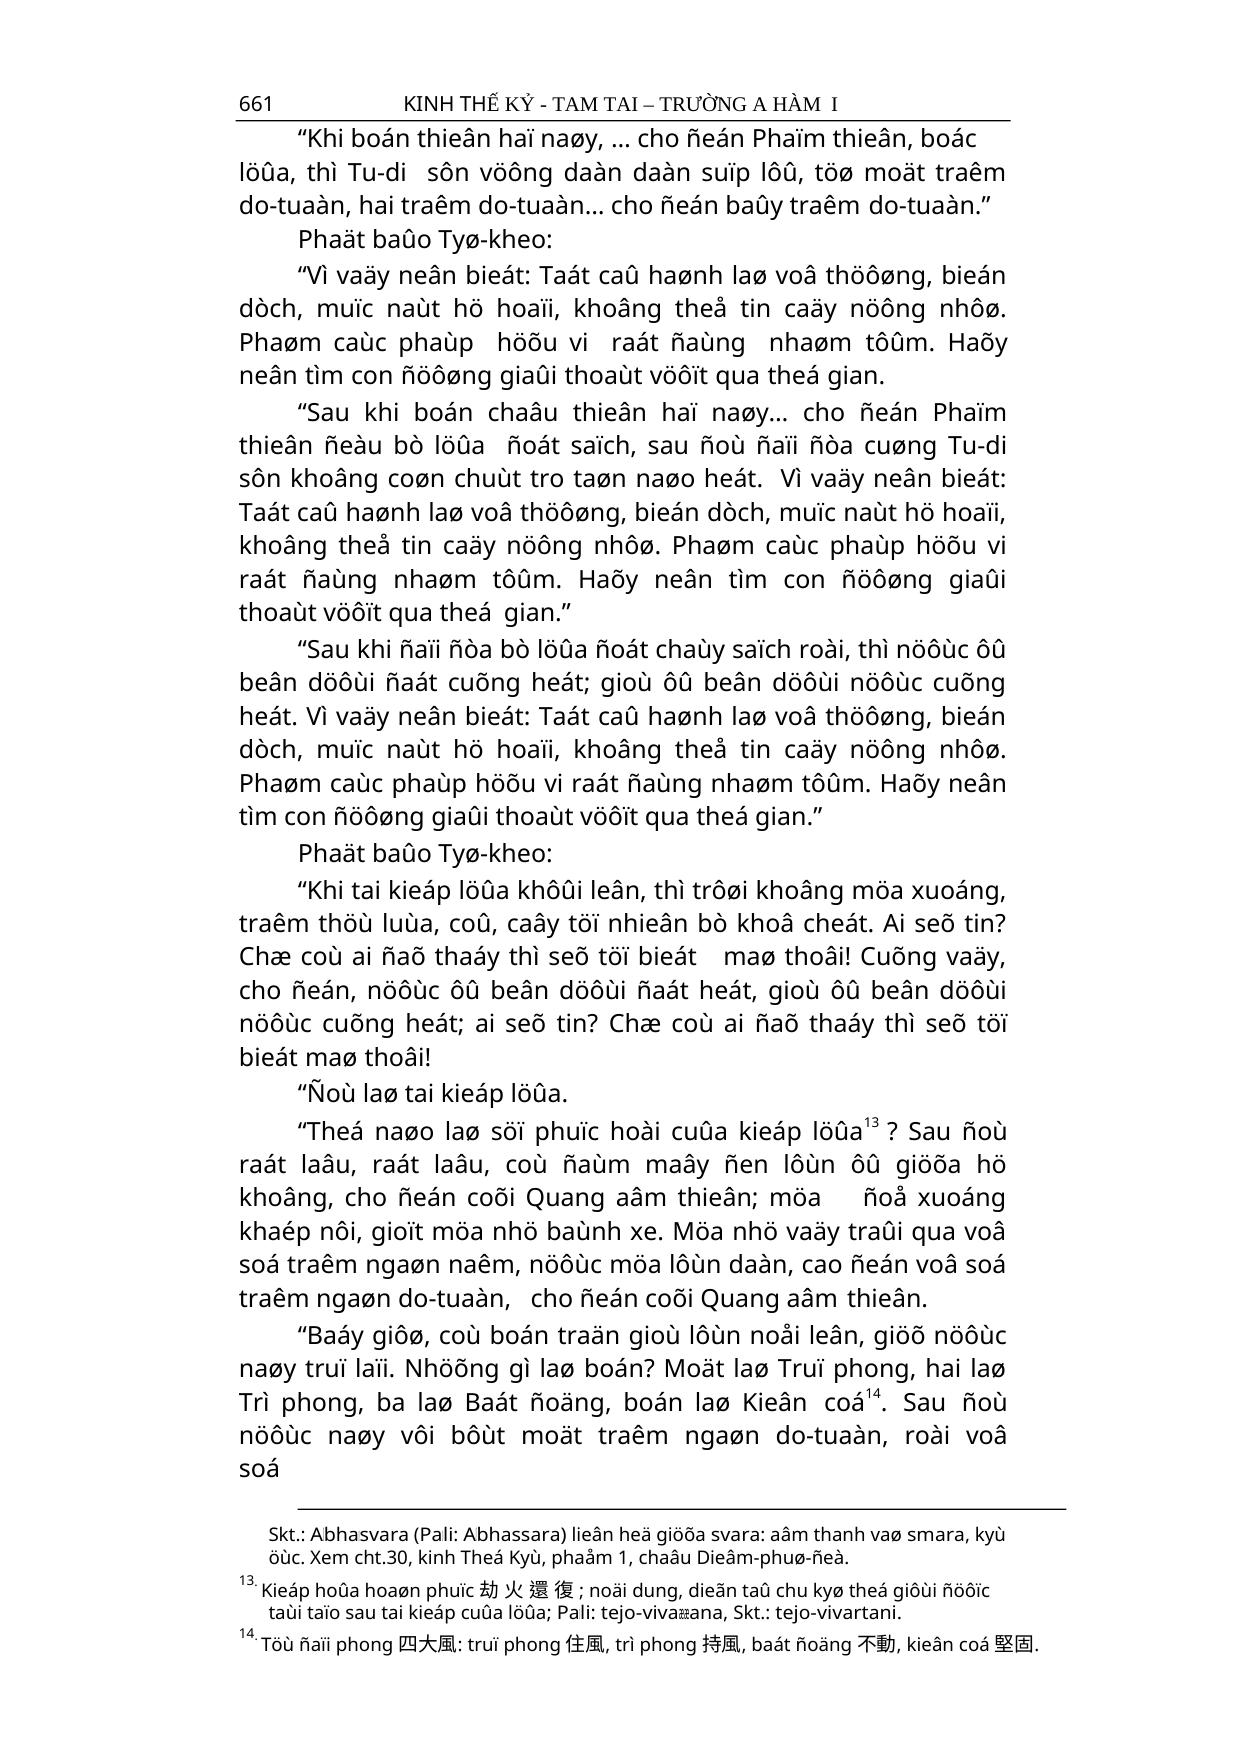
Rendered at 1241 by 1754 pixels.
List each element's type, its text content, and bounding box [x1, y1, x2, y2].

text “Ñoù laø tai kieáp löûa. [298, 1076, 1065, 1110]
text 14. Töù ñaïi phong 四大風: truï phong 住風, trì phong 持風, baát ñoäng 不動, kieân coá 堅固. [239, 1625, 1065, 1658]
text “Sau khi boán chaâu thieân haï naøy… cho ñeán Phaïm thieân ñeàu bò löûa ñoát saïch, sau ñoù ñaïi ñòa cuøng Tu-di sôn khoâng coøn chuùt tro taøn naøo heát. Vì vaäy neân bieát: Taát caû haønh laø voâ thöôøng, bieán dòch, muïc naùt hö hoaïi, khoâng theå tin caäy nöông nhôø. Phaøm caùc phaùp höõu vi raát ñaùng nhaøm tôûm. Haõy neân tìm con ñöôøng giaûi thoaùt vöôït qua theá gian.” [239, 395, 1008, 629]
text “Baáy giôø, coù boán traän gioù lôùn noåi leân, giöõ nöôùc naøy truï laïi. Nhöõng gì laø boán? Moät laø Truï phong, hai laø Trì phong, ba laø Baát ñoäng, boán laø Kieân coá14. Sau ñoù nöôùc naøy vôi bôùt moät traêm ngaøn do-tuaàn, roài voâ soá [239, 1318, 1008, 1485]
text 13. Kieáp hoûa hoaøn phuïc 劫 火 還 復 ; noäi dung, dieãn taû chu kyø theá giôùi ñöôïc taùi taïo sau tai kieáp cuûa löûa; Paøli: tejo-vivaææana, Skt.: tejo-vivartani. [239, 1575, 993, 1625]
text 661 KINH THẾ KỶ - TAM TAI – TRƯỜNG A HÀM I [239, 89, 1065, 117]
text “Sau khi ñaïi ñòa bò löûa ñoát chaùy saïch roài, thì nöôùc ôû beân döôùi ñaát cuõng heát; gioù ôû beân döôùi nöôùc cuõng heát. Vì vaäy neân bieát: Taát caû haønh laø voâ thöôøng, bieán dòch, muïc naùt hö hoaïi, khoâng theå tin caäy nöông nhôø. Phaøm caùc phaùp höõu vi raát ñaùng nhaøm tôûm. Haõy neân tìm con ñöôøng giaûi thoaùt vöôït qua theá gian.” [239, 632, 1007, 833]
text “Khi boán thieân haï naøy, … cho ñeán Phaïm thieân, boác löûa, thì Tu-di sôn vöông daàn daàn suïp lôû, töø moät traêm do-tuaàn, hai traêm do-tuaàn… cho ñeán baûy traêm do-tuaàn.” [239, 117, 1008, 222]
text Phaät baûo Tyø-kheo: [298, 836, 1065, 870]
text “Khi tai kieáp löûa khôûi leân, thì trôøi khoâng möa xuoáng, traêm thöù luùa, coû, caây töï nhieân bò khoâ cheát. Ai seõ tin? Chæ coù ai ñaõ thaáy thì seõ töï bieát maø thoâi! Cuõng vaäy, cho ñeán, nöôùc ôû beân döôùi ñaát heát, gioù ôû beân döôùi nöôùc cuõng heát; ai seõ tin? Chæ coù ai ñaõ thaáy thì seõ töï bieát maø thoâi! [239, 873, 1008, 1073]
text “Theá naøo laø söï phuïc hoài cuûa kieáp löûa13 ? Sau ñoù raát laâu, raát laâu, coù ñaùm maây ñen lôùn ôû giöõa hö khoâng, cho ñeán coõi Quang aâm thieân; möa ñoå xuoáng khaép nôi, gioït möa nhö baùnh xe. Möa nhö vaäy traûi qua voâ soá traêm ngaøn naêm, nöôùc möa lôùn daàn, cao ñeán voâ soá traêm ngaøn do-tuaàn, cho ñeán coõi Quang aâm thieân. [239, 1113, 1008, 1314]
text Phaät baûo Tyø-kheo: [298, 222, 1065, 256]
text “Vì vaäy neân bieát: Taát caû haønh laø voâ thöôøng, bieán dòch, muïc naùt hö hoaïi, khoâng theå tin caäy nöông nhôø. Phaøm caùc phaùp höõu vi raát ñaùng nhaøm tôûm. Haõy neân tìm con ñöôøng giaûi thoaùt vöôït qua theá gian. [239, 258, 1008, 392]
text Skt.: AØbhaøsvara (Paøli: AØbhassara) lieân heä giöõa svara: aâm thanh vaø smara, kyù öùc. Xem cht.30, kinh Theá Kyù, phaåm 1, chaâu Dieâm-phuø-ñeà. [268, 1523, 1008, 1569]
